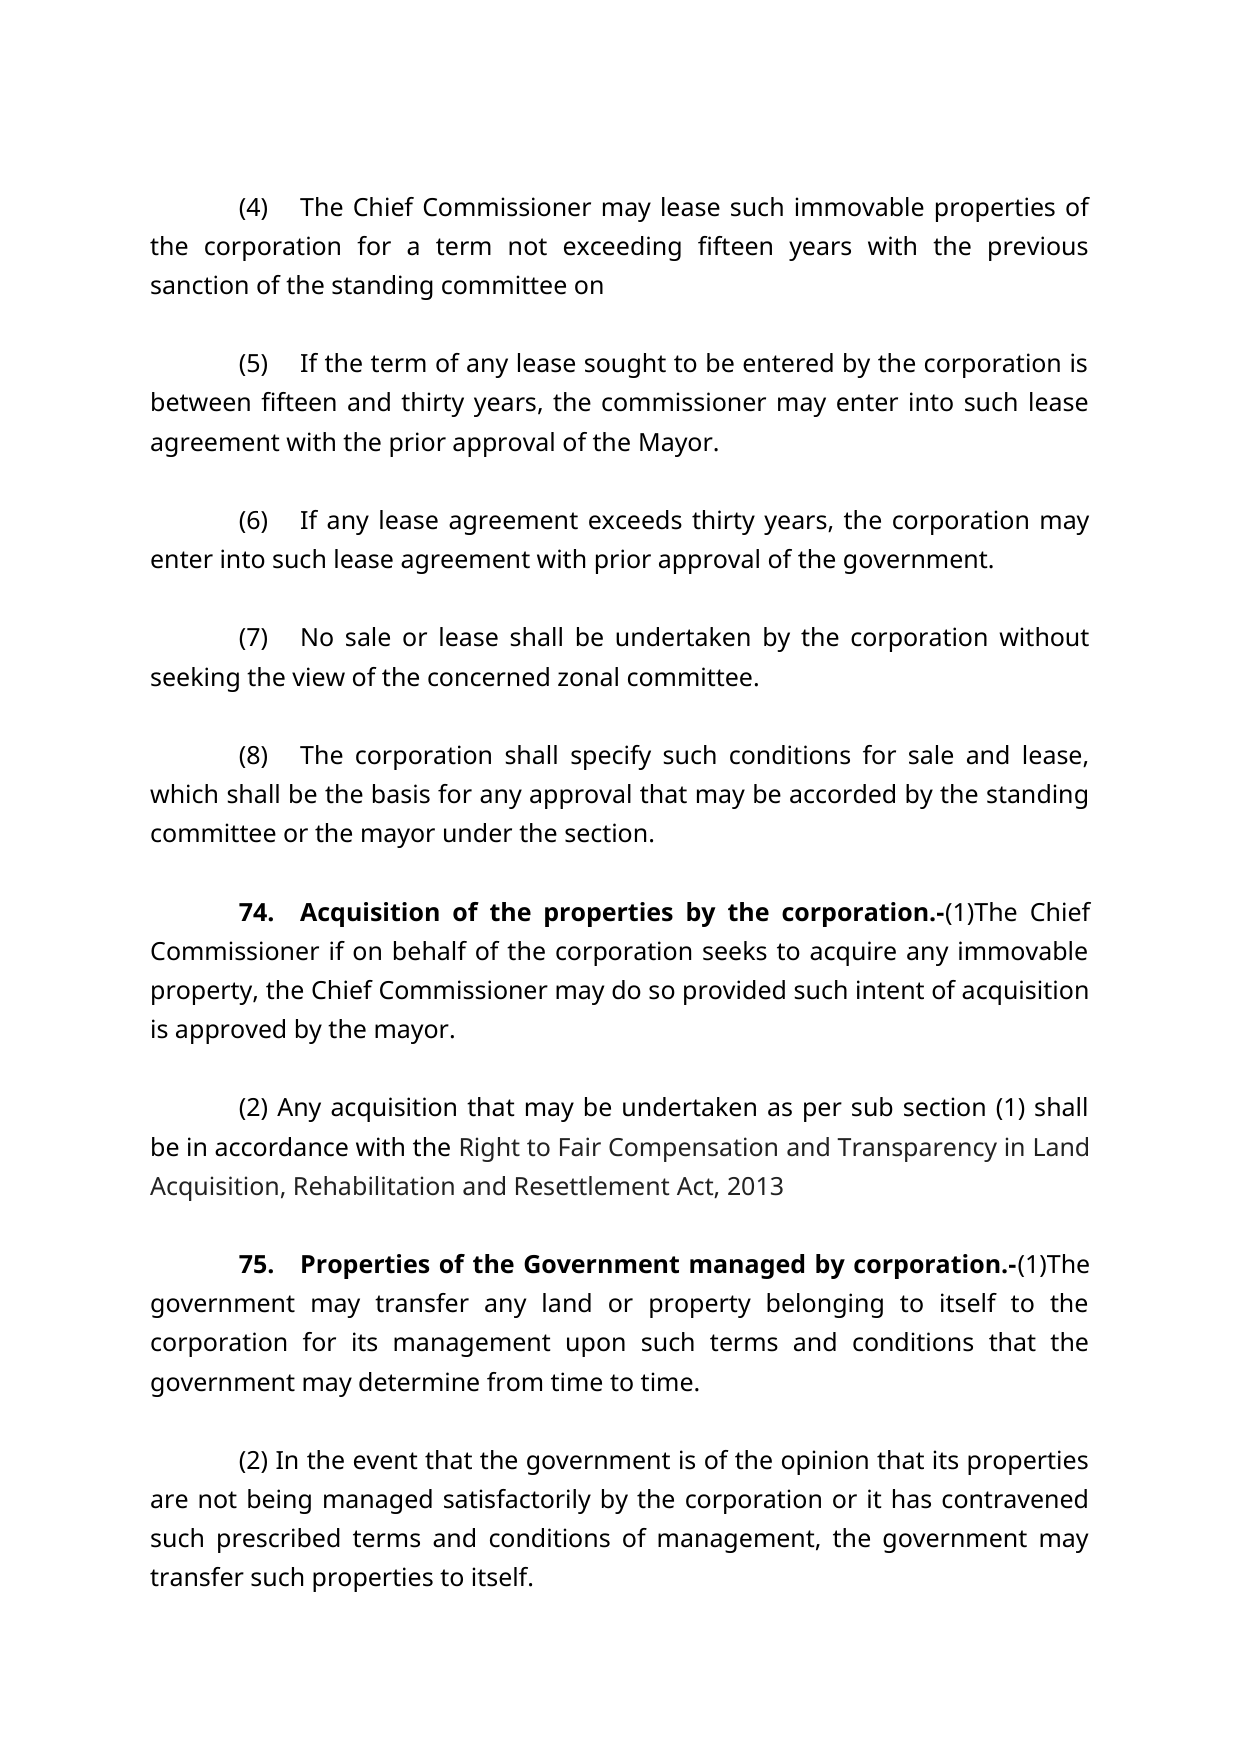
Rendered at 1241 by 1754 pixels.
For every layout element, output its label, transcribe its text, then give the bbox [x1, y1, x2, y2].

list The corporation shall specify such conditions for sale and lease, which shall be the basis for any approval that may be accorded by the standing committee or the mayor under the section. [150, 737, 1090, 850]
list If any lease agreement exceeds thirty years, the corporation may enter into such lease agreement with prior approval of the government. [150, 502, 1090, 576]
text (2) In the event that the government is of the opinion that its properties are not being managed satisfactorily by the corporation or it has contravened such prescribed terms and conditions of management, the government may transfer such properties to itself. [150, 1442, 1090, 1594]
list Acquisition of the properties by the corporation.-(1)The Chief Commissioner if on behalf of the corporation seeks to acquire any immovable property, the Chief Commissioner may do so provided such intent of acquisition is approved by the mayor. [150, 894, 1090, 1046]
list The Chief Commissioner may lease such immovable properties of the corporation for a term not exceeding fifteen years with the previous sanction of the standing committee on [150, 189, 1090, 302]
text (2) Any acquisition that may be undertaken as per sub section (1) shall be in accordance with the Right to Fair Compensation and Transparency in Land Acquisition, Rehabilitation and Resettlement Act, 2013 [150, 1090, 1090, 1202]
list No sale or lease shall be undertaken by the corporation without seeking the view of the concerned zonal committee. [150, 620, 1090, 693]
list If the term of any lease sought to be entered by the corporation is between fifteen and thirty years, the commissioner may enter into such lease agreement with the prior approval of the Mayor. [150, 346, 1090, 458]
list Properties of the Government managed by corporation.-(1)The government may transfer any land or property belonging to itself to the corporation for its management upon such terms and conditions that the government may determine from time to time. [150, 1247, 1090, 1398]
